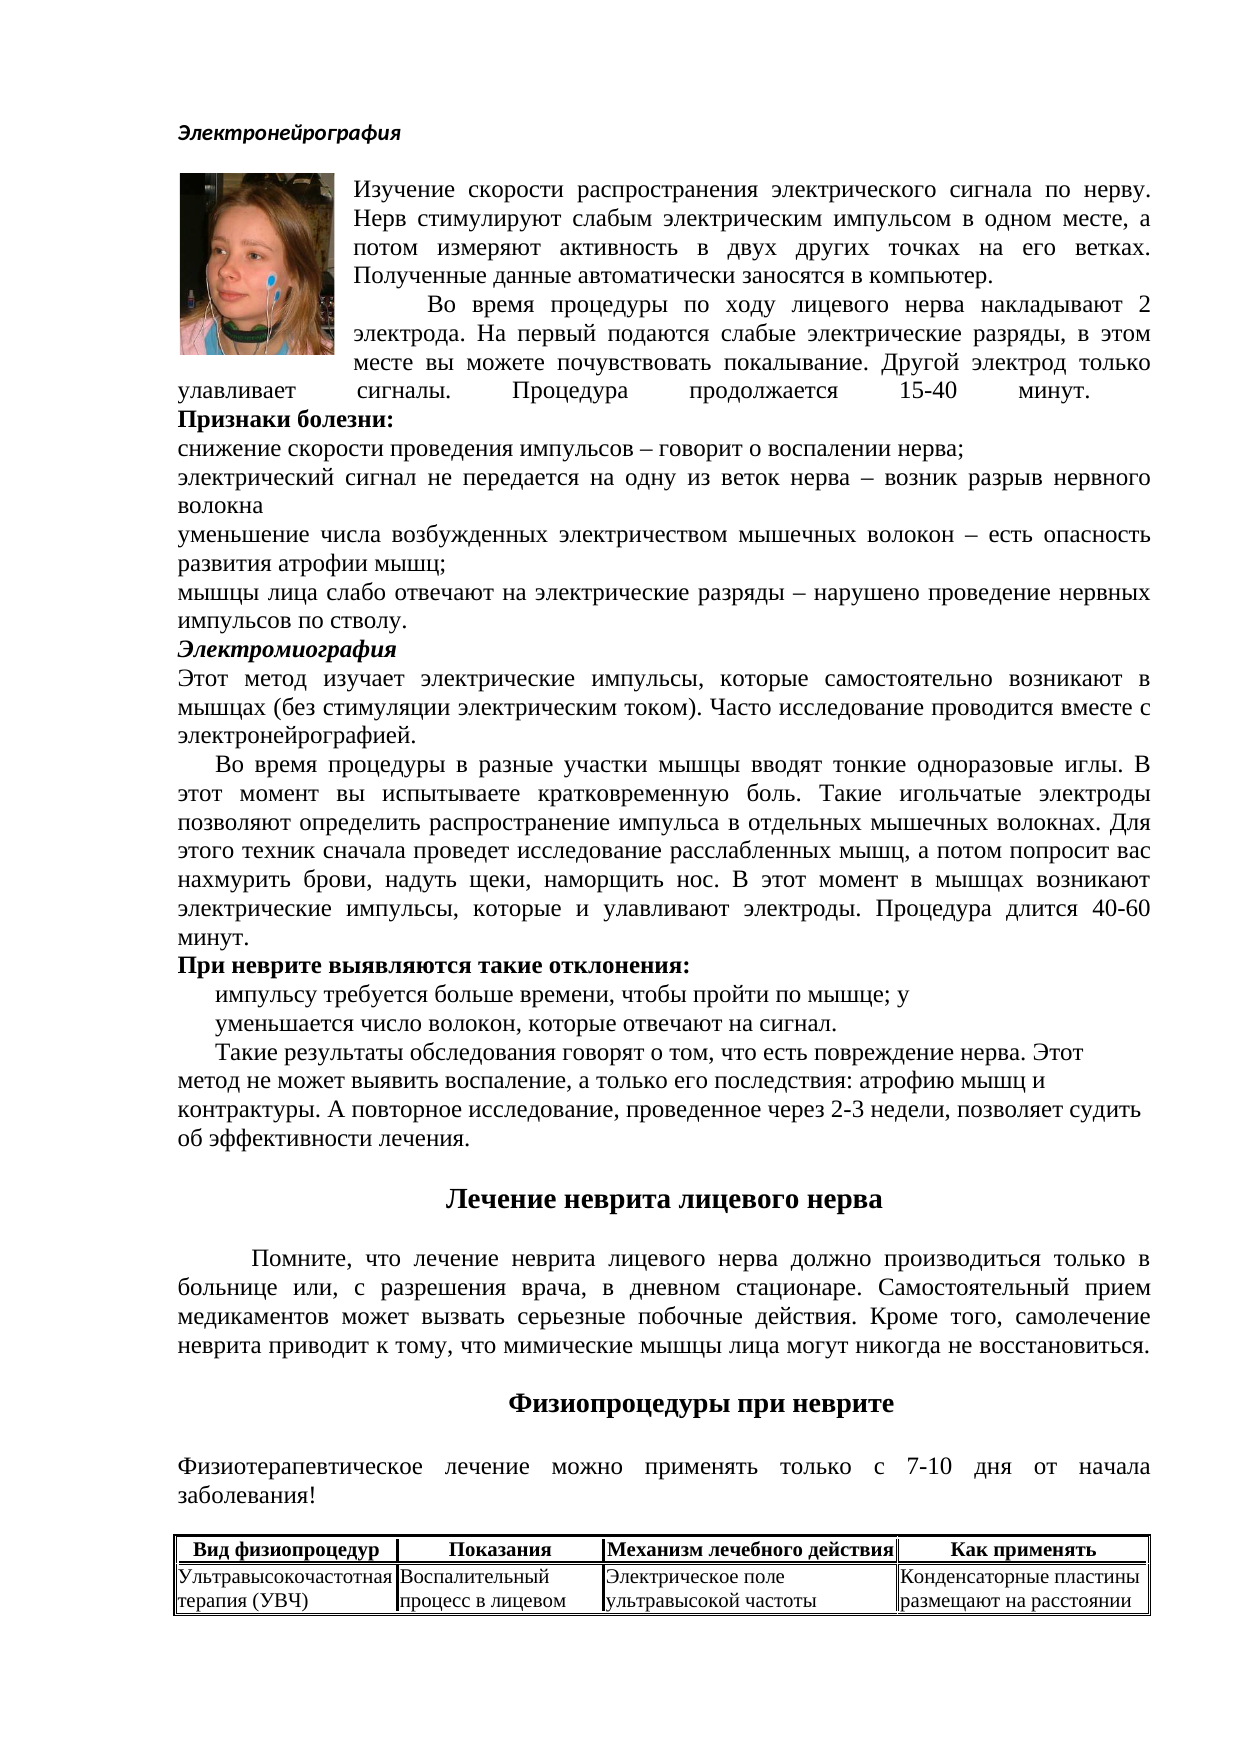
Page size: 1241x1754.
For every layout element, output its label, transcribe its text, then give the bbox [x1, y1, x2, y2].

table_header Как применять [898, 1537, 1148, 1561]
text Во время процедуры в разные участки мышцы вводят тонкие одноразовые иглы. В этот момент вы испытываете кратковременную боль. Такие игольчатые электроды позволяют определить распространение импульса в отдельных мышечных волокнах. Для этого техник сначала проведет исследование расслабленных мышц, а потом попросит вас нахмурить брови, надуть щеки, наморщить нос. В этот момент в мышцах возникают электрические импульсы, которые и улавливают электроды. Процедура длится 40-60 минут. При неврите выявляются такие отклонения: [177, 749, 1152, 979]
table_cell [397, 1565, 603, 1612]
text снижение скорости проведения импульсов – говорит о воспалении нерва; [177, 433, 1152, 462]
picture [179, 173, 335, 355]
text Электронейрография Изучение скорости распространения электрического сигнала по нерву. Нерв стимулируют слабым электрическим импульсом в одном месте, а потом измеряют активность в двух других точках на его ветках. Полученные данные автоматически заносятся в компьютер. [177, 118, 1152, 289]
text Такие результаты обследования говорят о том, что есть повреждение нерва. Этот метод не может выявить воспаление, а только его последствия: атрофию мышц и контрактуры. А повторное исследование, проведенное через 2-3 недели, позволяет судить об эффективности лечения. [177, 1037, 1152, 1152]
text уменьшается число волокон, которые отвечают на сигнал. [177, 1008, 1152, 1037]
table_header Вид физиопроцедур [177, 1537, 397, 1561]
table_header Механизм лечебного действия [603, 1537, 898, 1561]
text импульсу требуется больше времени, чтобы пройти по мышце; у [177, 979, 1152, 1008]
text Лечение неврита лицевого нерва [177, 1181, 1152, 1214]
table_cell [898, 1561, 1148, 1612]
text Физиотерапевтическое лечение можно применять только с 7-10 дня от начала заболевания! [177, 1451, 1152, 1509]
text Этот метод изучает электрические импульсы, которые самостоятельно возникают в мышцах (без стимуляции электрическим током). Часто исследование проводится вместе с электронейрографией. [177, 663, 1152, 749]
text Электромиография [177, 634, 1152, 663]
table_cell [603, 1565, 898, 1612]
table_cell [177, 1561, 397, 1612]
text Физиопроцедуры при неврите [177, 1387, 1152, 1419]
text Помните, что лечение неврита лицевого нерва должно производиться только в больнице или, c разрешения врача, в дневном стационаре. Самостоятельный прием медикаментов может вызвать серьезные побочные действия. Кроме того, самолечение неврита приводит к тому, что мимические мышцы лица могут никогда не восстановиться. [177, 1243, 1152, 1387]
text уменьшение числа возбужденных электричеством мышечных волокон – есть опасность развития атрофии мышц; [177, 519, 1152, 577]
text мышцы лица слабо отвечают на электрические разряды – нарушено проведение нервных импульсов по стволу. [177, 577, 1152, 634]
text Во время процедуры по ходу лицевого нерва накладывают 2 электрода. На первый подаются слабые электрические разряды, в этом месте вы можете почувствовать покалывание. Другой электрод только улавливает сигналы. Процедура продолжается 15-40 минут. Признаки болезни: [177, 289, 1152, 433]
table_header Показания [397, 1537, 603, 1561]
text электрический сигнал не передается на одну из веток нерва – возник разрыв нервного волокна [177, 462, 1152, 519]
